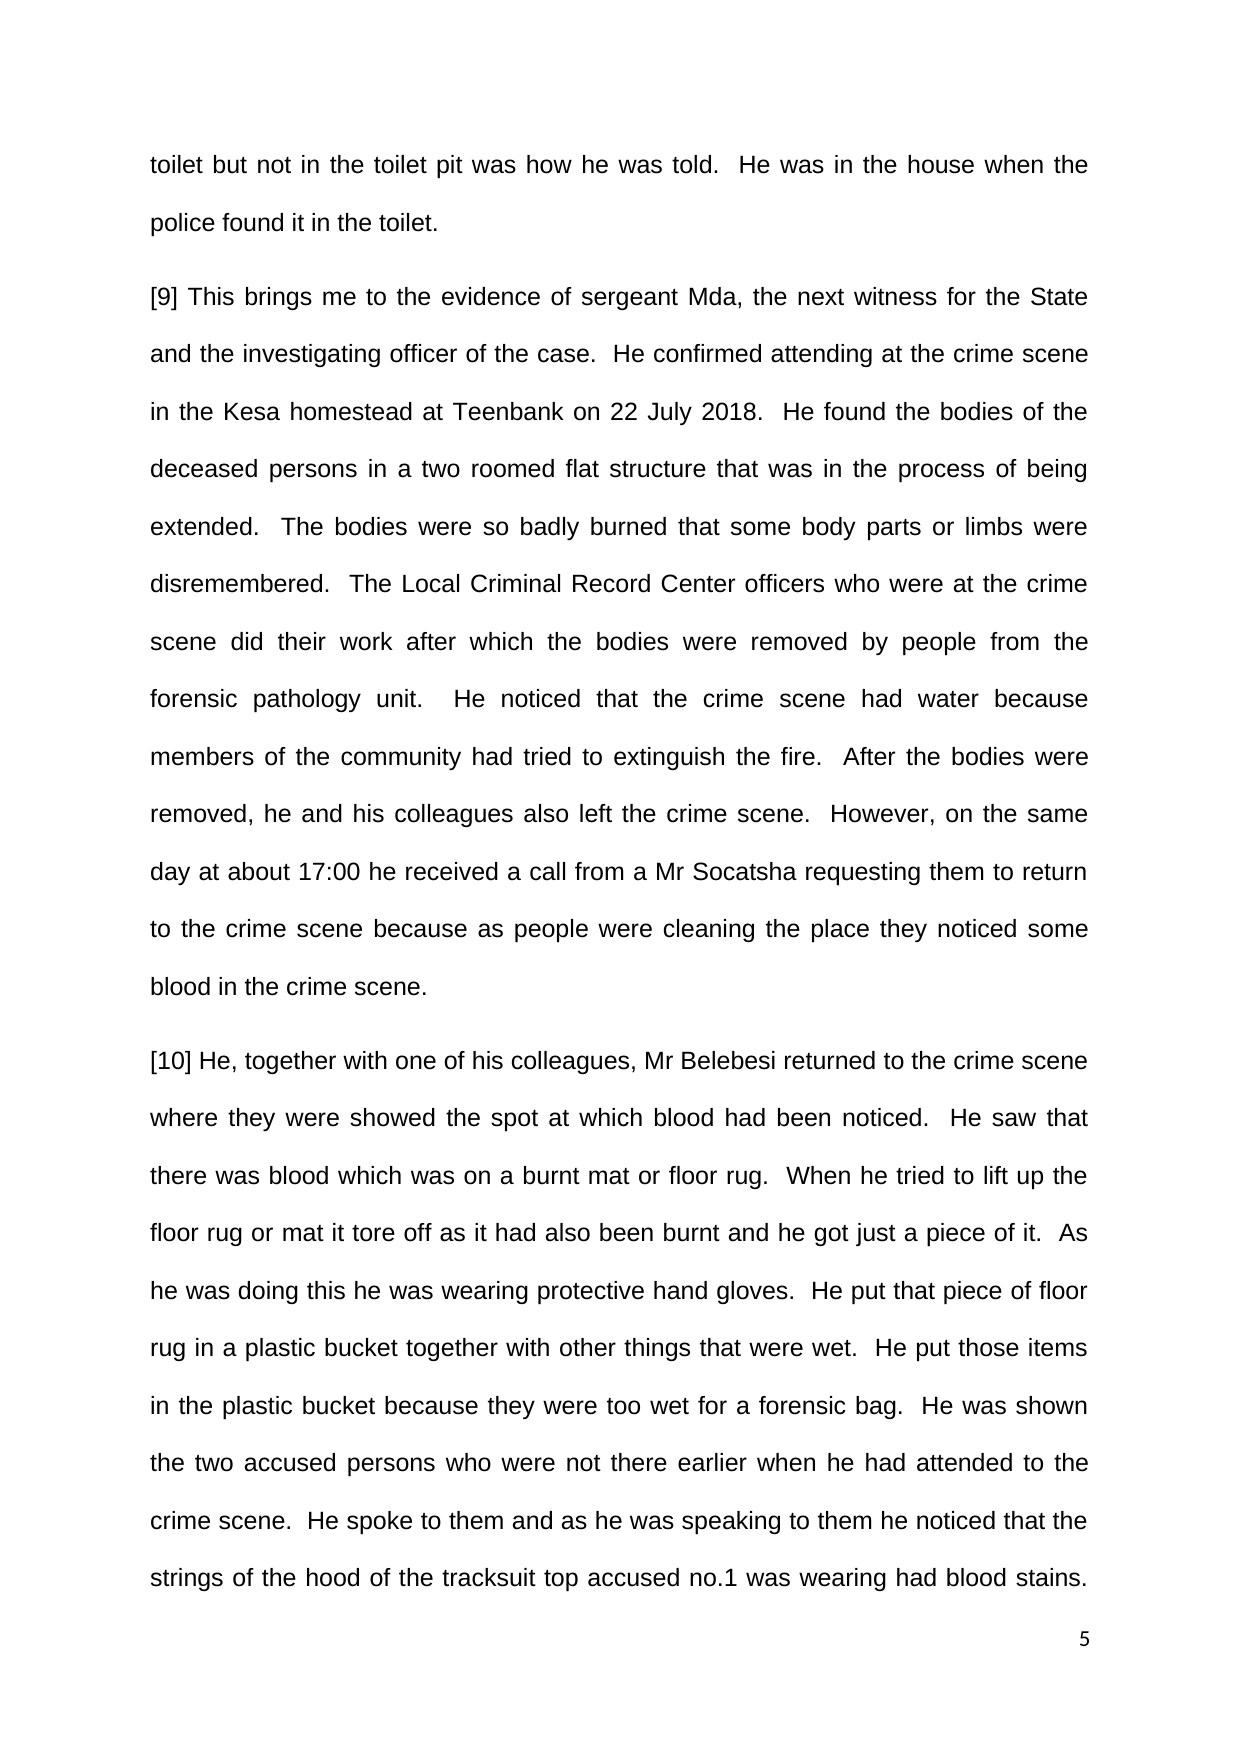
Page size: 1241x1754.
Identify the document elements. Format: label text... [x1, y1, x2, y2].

text [9] This brings me to the evidence of sergeant Mda, the next witness for the State and the investigating officer of the case. He confirmed attending at the crime scene in the Kesa homestead at Teenbank on 22 July 2018. He found the bodies of the deceased persons in a two roomed flat structure that was in the process of being extended. The bodies were so badly burned that some body parts or limbs were disremembered. The Local Criminal Record Center officers who were at the crime scene did their work after which the bodies were removed by people from the forensic pathology unit. He noticed that the crime scene had water because members of the community had tried to extinguish the fire. After the bodies were removed, he and his colleagues also left the crime scene. However, on the same day at about 17:00 he received a call from a Mr Socatsha requesting them to return to the crime scene because as people were cleaning the place they noticed some blood in the crime scene. [150, 282, 1090, 1000]
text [150, 150, 1090, 236]
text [150, 1046, 1090, 1592]
